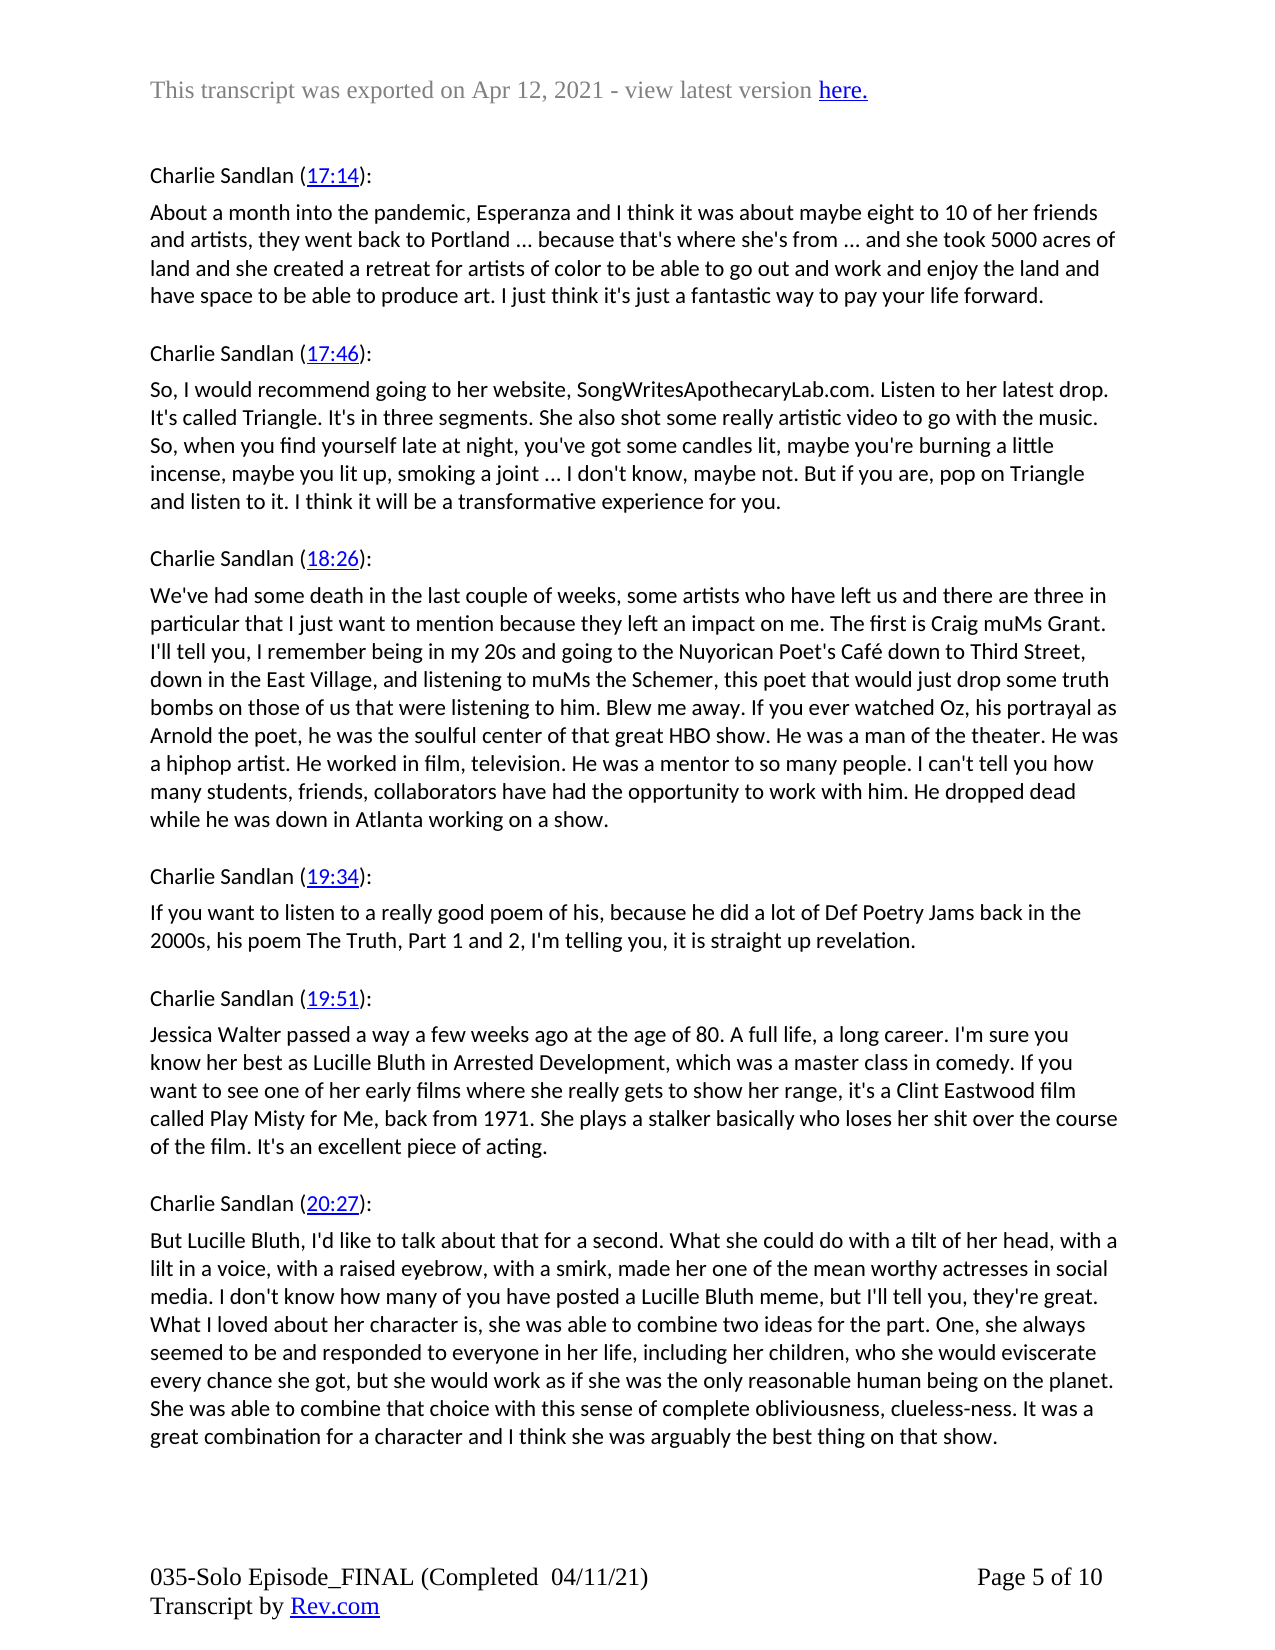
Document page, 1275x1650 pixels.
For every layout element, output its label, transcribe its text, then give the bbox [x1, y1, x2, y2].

text Charlie Sandlan (19:51): [150, 984, 1125, 1012]
text Charlie Sandlan (18:26): [150, 544, 1125, 572]
text About a month into the pandemic, Esperanza and I think it was about maybe eight to 10 of her friends and artists, they went back to Portland ... because that's where she's from ... and she took 5000 acres of land and she created a retreat for artists of color to be able to go out and work and enjoy the land and have space to be able to produce art. I just think it's just a fantastic way to pay your life forward. [150, 198, 1125, 310]
text But Lucille Bluth, I'd like to talk about that for a second. What she could do with a tilt of her head, with a lilt in a voice, with a raised eyebrow, with a smirk, made her one of the mean worthy actresses in social media. I don't know how many of you have posted a Lucille Bluth meme, but I'll tell you, they're great. What I loved about her character is, she was able to combine two ideas for the part. One, she always seemed to be and responded to everyone in her life, including her children, who she would eviscerate every chance she got, but she would work as if she was the only reasonable human being on the planet. She was able to combine that choice with this sense of complete obliviousness, clueless-ness. It was a great combination for a character and I think she was arguably the best thing on that show. [150, 1226, 1125, 1450]
text Charlie Sandlan (20:27): [150, 1189, 1125, 1217]
text Charlie Sandlan (19:34): [150, 862, 1125, 890]
text Charlie Sandlan (17:46): [150, 339, 1125, 367]
text Charlie Sandlan (17:14): [150, 161, 1125, 189]
text So, I would recommend going to her website, SongWritesApothecaryLab.com. Listen to her latest drop. It's called Triangle. It's in three segments. She also shot some really artistic video to go with the music. So, when you find yourself late at night, you've got some candles lit, maybe you're burning a little incense, maybe you lit up, smoking a joint ... I don't know, maybe not. But if you are, pop on Triangle and listen to it. I think it will be a transformative experience for you. [150, 375, 1125, 515]
text Jessica Walter passed a way a few weeks ago at the age of 80. A full life, a long career. I'm sure you know her best as Lucille Bluth in Arrested Development, which was a master class in comedy. If you want to see one of her early films where she really gets to show her range, it's a Clint Eastwood film called Play Misty for Me, back from 1971. She plays a stalker basically who loses her shit over the course of the film. It's an excellent piece of acting. [150, 1020, 1125, 1160]
text We've had some death in the last couple of weeks, some artists who have left us and there are three in particular that I just want to mention because they left an impact on me. The first is Craig muMs Grant. I'll tell you, I remember being in my 20s and going to the Nuyorican Poet's Café down to Third Street, down in the East Village, and listening to muMs the Schemer, this poet that would just drop some truth bombs on those of us that were listening to him. Blew me away. If you ever watched Oz, his portrayal as Arnold the poet, he was the soulful center of that great HBO show. He was a man of the theater. He was a hiphop artist. He worked in film, television. He was a mentor to so many people. I can't tell you how many students, friends, collaborators have had the opportunity to work with him. He dropped dead while he was down in Atlanta working on a show. [150, 581, 1125, 833]
text If you want to listen to a really good poem of his, because he did a lot of Def Poetry Jams back in the 2000s, his poem The Truth, Part 1 and 2, I'm telling you, it is straight up revelation. [150, 898, 1125, 954]
